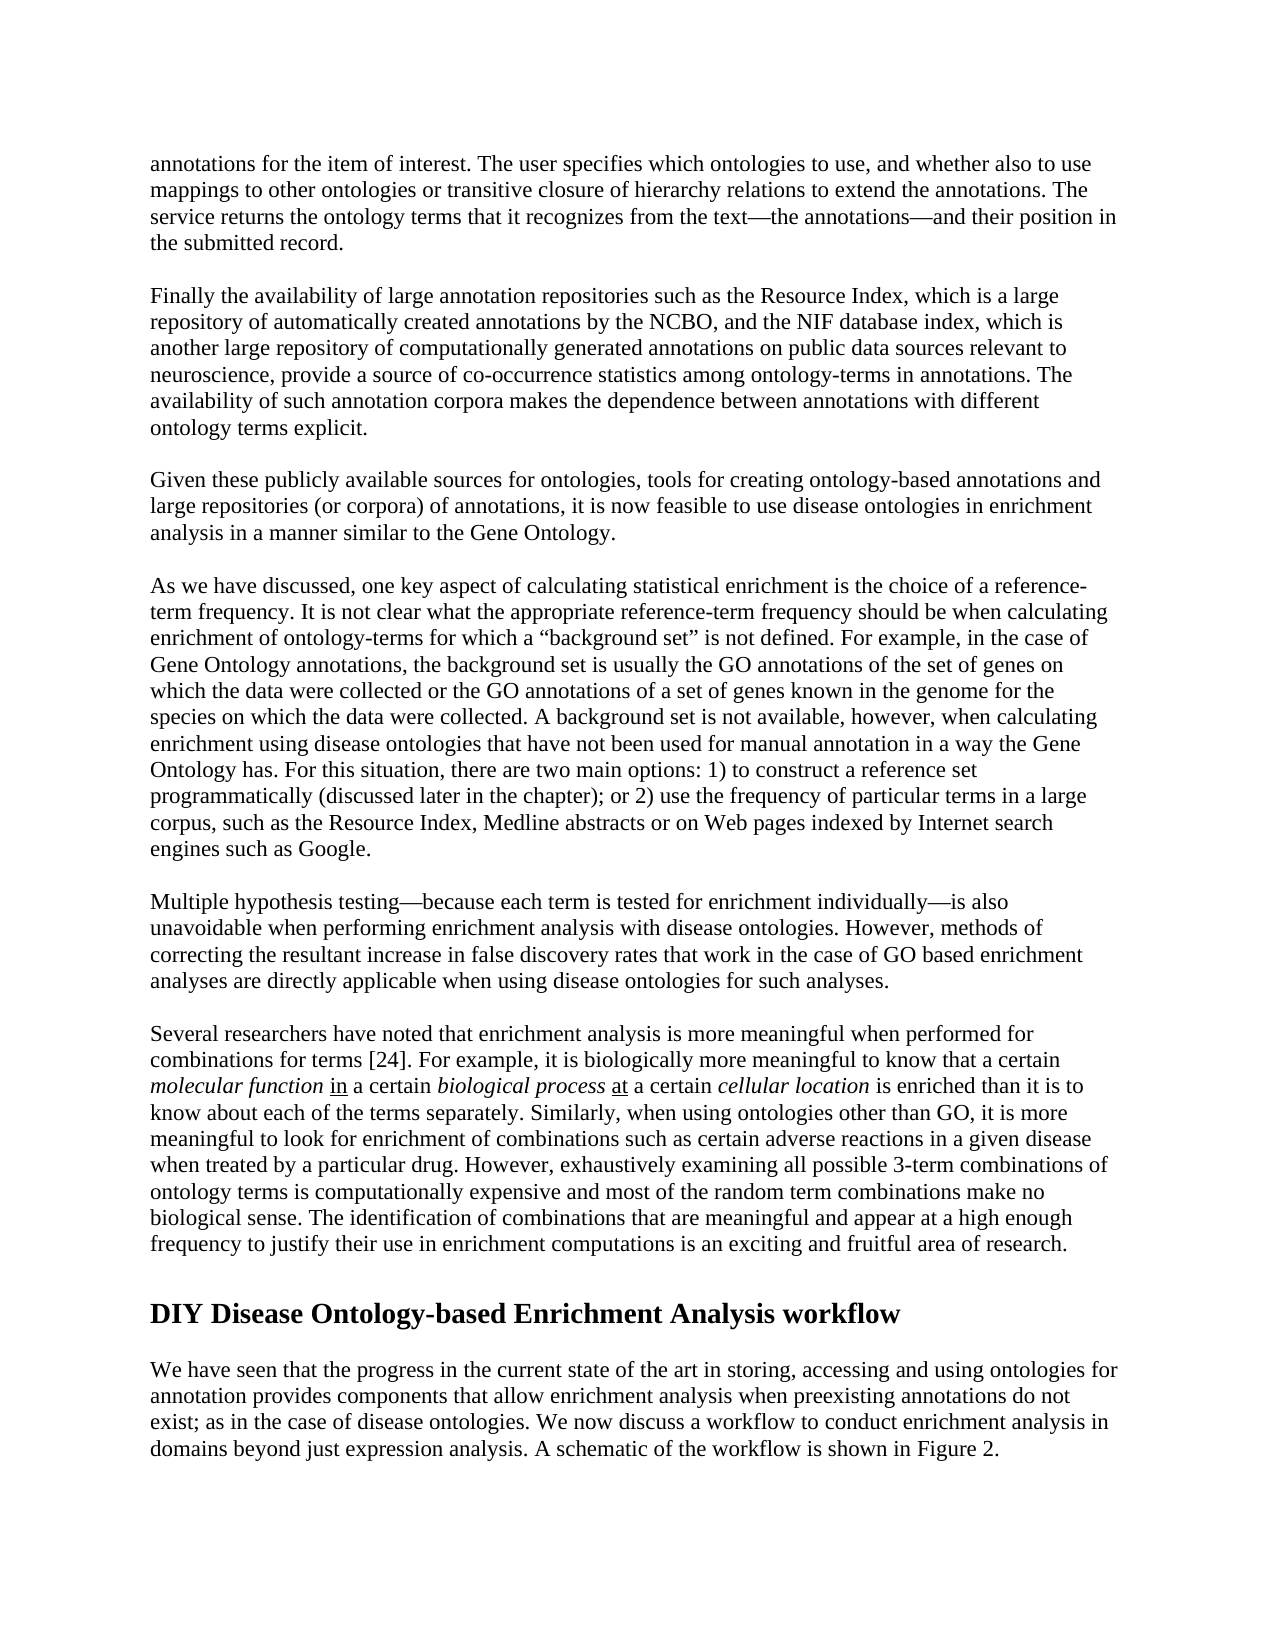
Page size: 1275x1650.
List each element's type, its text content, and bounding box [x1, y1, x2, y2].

text We have seen that the progress in the current state of the art in storing, accessing and using ontologies for annotation provides components that allow enrichment analysis when preexisting annotations do not exist; as in the case of disease ontologies. We now discuss a workflow to conduct enrichment analysis in domains beyond just expression analysis. A schematic of the workflow is shown in Figure 2. [150, 1356, 1125, 1461]
subtitle DIY Disease Ontology-based Enrichment Analysis workflow [150, 1296, 1125, 1329]
text As we have discussed, one key aspect of calculating statistical enrichment is the choice of a reference-term frequency. It is not clear what the appropriate reference-term frequency should be when calculating enrichment of ontology-terms for which a “background set” is not defined. For example, in the case of Gene Ontology annotations, the background set is usually the GO annotations of the set of genes on which the data were collected or the GO annotations of a set of genes known in the genome for the species on which the data were collected. A background set is not available, however, when calculating enrichment using disease ontologies that have not been used for manual annotation in a way the Gene Ontology has. For this situation, there are two main options: 1) to construct a reference set programmatically (discussed later in the chapter); or 2) use the frequency of particular terms in a large corpus, such as the Resource Index, Medline abstracts or on Web pages indexed by Internet search engines such as Google. [150, 572, 1125, 862]
text Several researchers have noted that enrichment analysis is more meaningful when performed for combinations for terms [24]. For example, it is biologically more meaningful to know that a certain molecular function in a certain biological process at a certain cellular location is enriched than it is to know about each of the terms separately. Similarly, when using ontologies other than GO, it is more meaningful to look for enrichment of combinations such as certain adverse reactions in a given disease when treated by a particular drug. However, exhaustively examining all possible 3-term combinations of ontology terms is computationally expensive and most of the random term combinations make no biological sense. The identification of combinations that are meaningful and appear at a high enough frequency to justify their use in enrichment computations is an exciting and fruitful area of research. [150, 1020, 1125, 1257]
text Given these publicly available sources for ontologies, tools for creating ontology-based annotations and large repositories (or corpora) of annotations, it is now feasible to use disease ontologies in enrichment analysis in a manner similar to the Gene Ontology. [150, 466, 1125, 545]
text Multiple hypothesis testing—because each term is tested for enrichment individually—is also unavoidable when performing enrichment analysis with disease ontologies. However, methods of correcting the resultant increase in false discovery rates that work in the case of GO based enrichment analyses are directly applicable when using disease ontologies for such analyses. [150, 888, 1125, 993]
text Finally the availability of large annotation repositories such as the Resource Index, which is a large repository of automatically created annotations by the NCBO, and the NIF database index, which is another large repository of computationally generated annotations on public data sources relevant to neuroscience, provide a source of co-occurrence statistics among ontology-terms in annotations. The availability of such annotation corpora makes the dependence between annotations with different ontology terms explicit. [150, 282, 1125, 440]
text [150, 150, 1125, 255]
